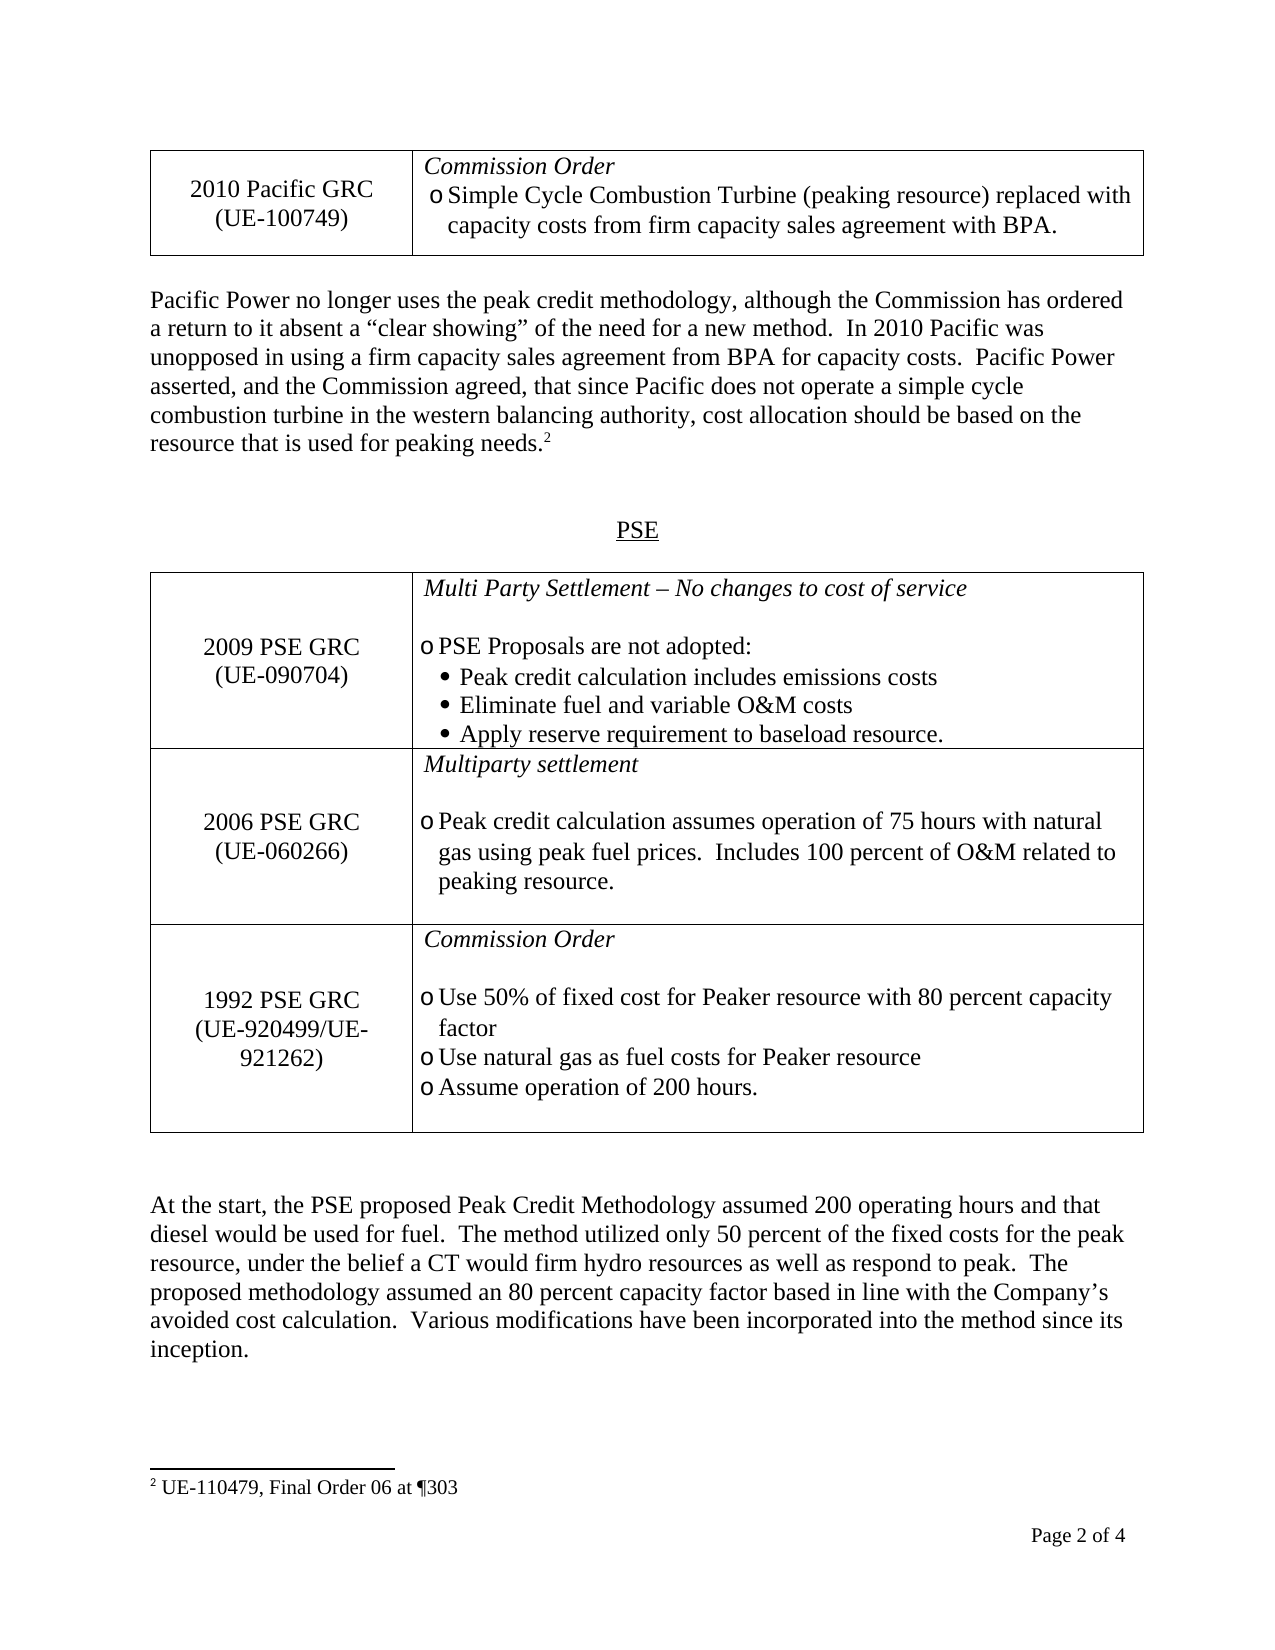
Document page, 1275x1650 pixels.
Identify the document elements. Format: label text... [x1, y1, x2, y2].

table_cell Multiparty settlement Peak credit calculation assumes operation of 75 hours with natural gas using peak fuel prices. Includes 100 percent of O&M related to peaking resource. [413, 749, 1143, 923]
table_cell Commission Order Simple Cycle Combustion Turbine (peaking resource) replaced with capacity costs from firm capacity sales agreement with BPA. [413, 151, 1143, 255]
text At the start, the PSE proposed Peak Credit Methodology assumed 200 operating hours and that diesel would be used for fuel. The method utilized only 50 percent of the fixed costs for the peak resource, under the belief a CT would firm hydro resources as well as respond to peak. The proposed methodology assumed an 80 percent capacity factor based in line with the Company’s avoided cost calculation. Various modifications have been incorporated into the method since its inception. [150, 1191, 1125, 1363]
table_header 2009 PSE GRC (UE-090704) [151, 573, 412, 748]
table_cell Commission Order Use 50% of fixed cost for Peaker resource with 80 percent capacity factor Use natural gas as fuel costs for Peaker resource Assume operation of 200 hours. [413, 925, 1143, 1132]
text Pacific Power no longer uses the peak credit methodology, although the Commission has ordered a return to it absent a “clear showing” of the need for a new method. In 2010 Pacific was unopposed in using a firm capacity sales agreement from BPA for capacity costs. Pacific Power asserted, and the Commission agreed, that since Pacific does not operate a simple cycle combustion turbine in the western balancing authority, cost allocation should be based on the resource that is used for peaking needs. [150, 285, 1125, 457]
table_cell 2006 PSE GRC (UE-060266) [151, 749, 412, 923]
table_cell 1992 PSE GRC (UE-920499/UE-921262) [151, 925, 412, 1132]
table_header Multi Party Settlement – No changes to cost of service PSE Proposals are not adopted: Peak credit calculation includes emissions costs Eliminate fuel and variable O&M costs Apply reserve requirement to baseload resource. [413, 573, 1143, 748]
table_cell 2010 Pacific GRC (UE-100749) [151, 151, 412, 255]
text PSE [150, 515, 1125, 543]
